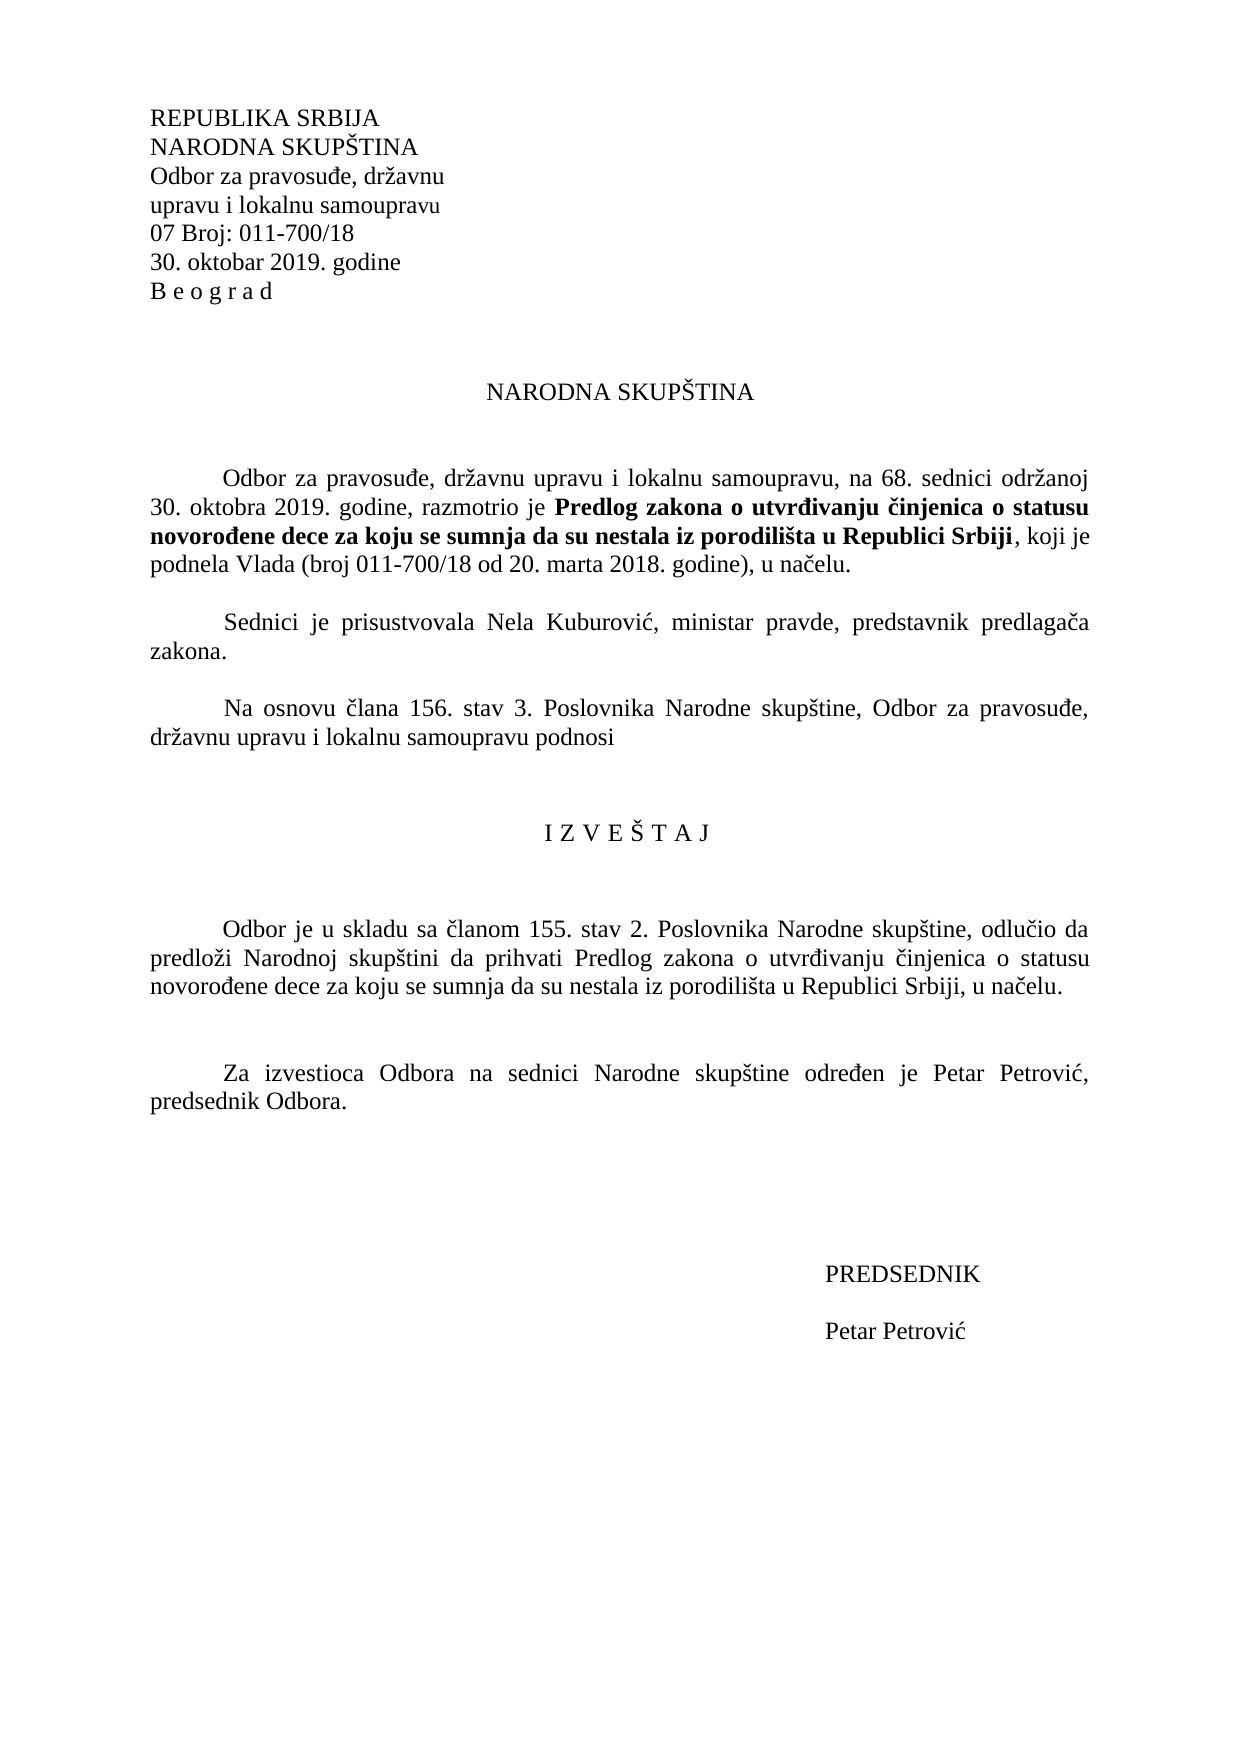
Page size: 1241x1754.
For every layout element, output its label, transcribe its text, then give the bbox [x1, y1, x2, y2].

text REPUBLIKA SRBIJA NARODNA SKUPŠTINA Odbor za pravosuđe, državnu upravu i lokalnu samoupravu [150, 103, 465, 218]
text B e o g r a d [150, 276, 465, 305]
text 07 Broj: 011-700/18 [150, 218, 465, 247]
text IZVEŠTAJ [544, 818, 1090, 847]
text Za izvestioca Odbora na sednici Narodne skupštine određen je Petar Petrović, predsednik Odbora. [150, 1058, 1090, 1115]
text 30. oktobar 2019. godine [150, 247, 465, 276]
text NARODNA SKUPŠTINA [486, 377, 1090, 406]
text PREDSEDNIK [150, 1259, 1090, 1288]
text Odbor za pravosuđe, državnu upravu i lokalnu samoupravu, na 68. sednici održanoj 30. oktobra 2019. godine, razmotrio je Predlog zakona o utvrđivanju činjenica o statusu novorođene dece za koju se sumnja da su nestala iz porodilišta u Republici Srbiji, koji je podnela Vlada (broj 011-700/18 od 20. marta 2018. godine), u načelu. [150, 463, 1090, 578]
text Sednici je prisustvovala Nela Kuburović, ministar pravde, predstavnik predlagača zakona. [150, 607, 1090, 664]
text Na osnovu člana 156. stav 3. Poslovnika Narodne skupštine, Odbor za pravosuđe, državnu upravu i lokalnu samoupravu podnosi [150, 693, 1090, 751]
text Odbor je u skladu sa članom 155. stav 2. Poslovnika Narodne skupštine, odlučio da predloži Narodnoj skupštini da prihvati Predlog zakona o utvrđivanju činjenica o statusu novorođene dece za koju se sumnja da su nestala iz porodilišta u Republici Srbiji, u načelu. [150, 914, 1090, 1000]
text Petar Petrović [150, 1316, 1090, 1345]
